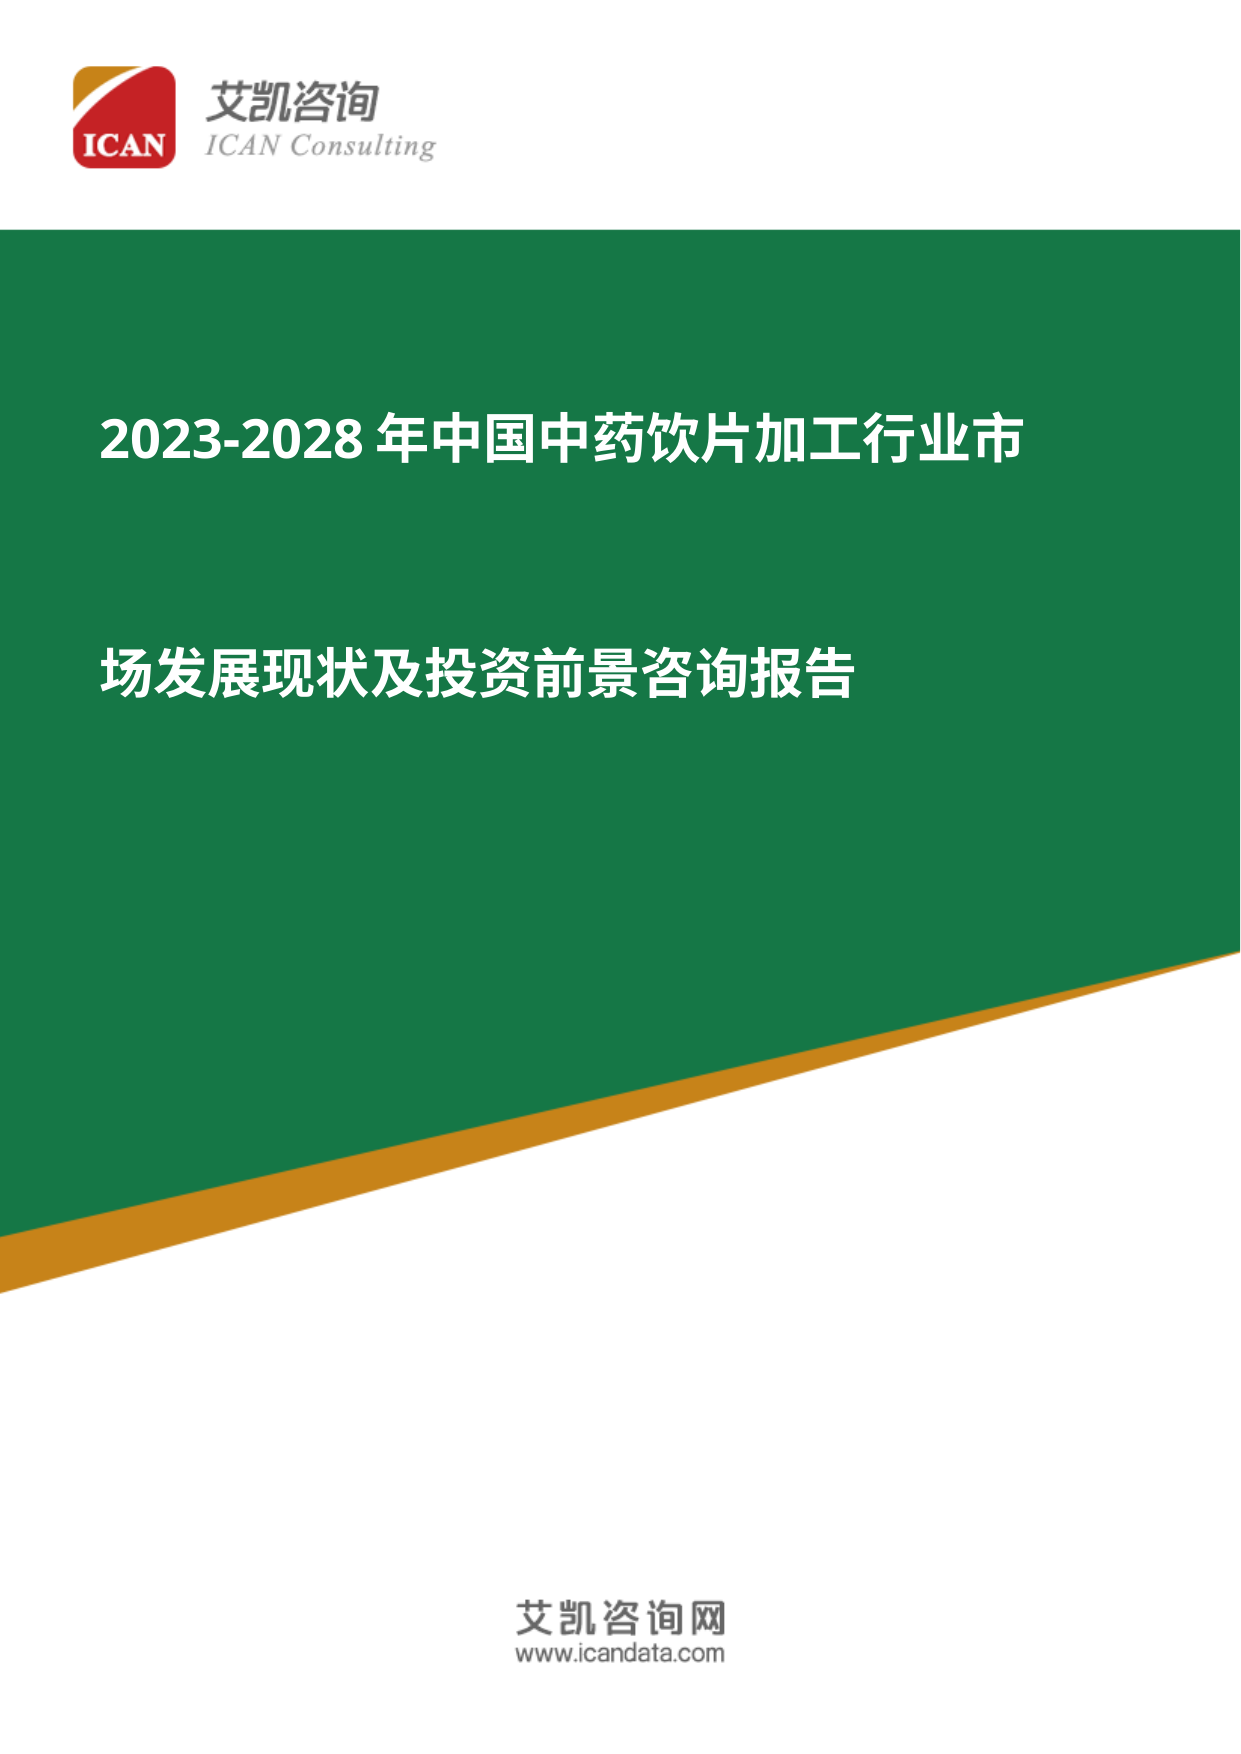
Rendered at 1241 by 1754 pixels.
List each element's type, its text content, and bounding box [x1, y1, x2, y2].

picture [0, 5, 1241, 1754]
subtitle 2023-2028年中国中药饮片加工行业市场发展现状及投资前景咨询报告 [99, 386, 1053, 718]
